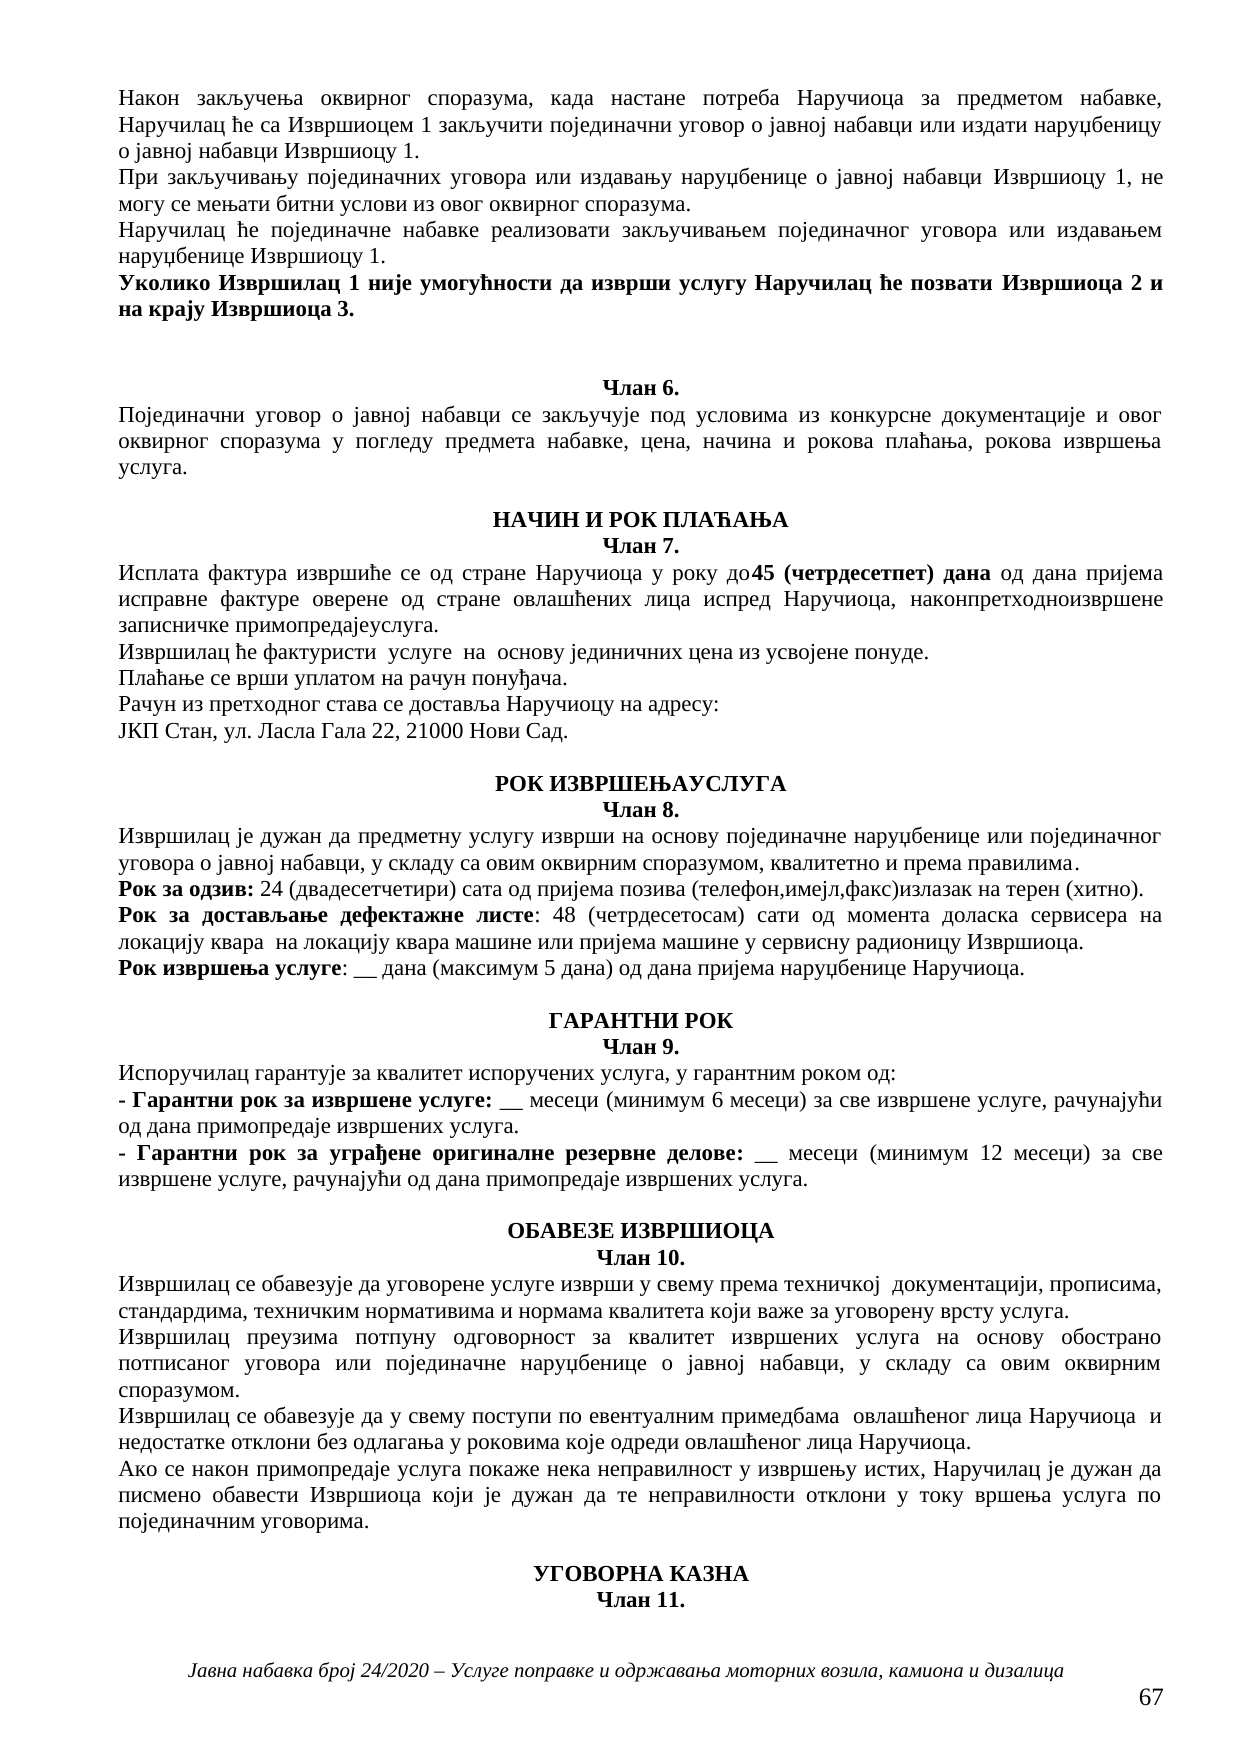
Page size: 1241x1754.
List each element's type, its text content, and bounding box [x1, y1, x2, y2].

text ОБАВЕЗЕ ИЗВРШИОЦА [118, 1218, 1163, 1244]
text Наручилац ће појединачне набавке реализовати закључивањем појединачног уговора или издавањем наруџбенице Извршиоцу 1. [118, 216, 1163, 269]
text Извршилац је дужан да предметну услугу изврши на основу појединачне наруџбенице или појединачног уговора о јавној набавци, у складу са овим оквирним споразумом, квалитетно и према правилима. [118, 822, 1163, 875]
text Исплата фактура извршиће се од стране Наручиоца у року до45 (четрдесетпет) дана од дана пријема исправне фактуре оверене од стране овлашћених лица испред Наручиоца, наконпретходноизвршене записничке примопредајеуслуга. [118, 559, 1163, 638]
text Испоручилац гарантује за квалитет испоручених услуга, у гарантним роком од: [118, 1059, 1163, 1086]
text Члан 11. [118, 1587, 1163, 1613]
text Извршилац се обавезује да у свему поступи по евентуалним примедбама овлашћеног лица Наручиоца и недостатке отклони без одлагања у роковима које одреди овлашћеног лица Наручиоца. [118, 1402, 1163, 1455]
text Рок за одзив: 24 (двадесетчетири) сата од пријема позива (телефон,имејл,факс)излазак на терен (хитно). [118, 875, 1163, 901]
text Члан 10. [118, 1244, 1163, 1270]
text - Гарантни рок за извршене услуге: __ месеци (минимум 6 месеци) за све извршене услуге, рачунајући од дана примопредаје извршених услуга. [118, 1086, 1163, 1138]
text НАЧИН И РОК ПЛАЋАЊА [118, 506, 1163, 532]
text Уколико Извршилац 1 није умогућности да изврши услугу Наручилац ће позвати Извршиоца 2 и на крају Извршиоца 3. [118, 269, 1163, 322]
text Извршилац преузима потпуну одговорност за квалитет извршених услуга на основу обострано потписаног уговора или појединачне наруџбенице о јавној набавци, у складу са овим оквирним споразумом. [118, 1323, 1163, 1402]
text ЈКП Стан, ул. Ласла Гала 22, 21000 Нови Сад. [118, 717, 1172, 743]
text Члан 7. [118, 532, 1163, 559]
text Члан 6. [118, 374, 1163, 401]
text Члан 8. [118, 796, 1163, 822]
text При закључивању појединачних уговора или издавању наруџбенице о јавној набавци Извршиоцу 1, не могу се мењати битни услови из овог оквирног споразума. [118, 163, 1163, 216]
text - Гарантни рок за уграђене оригиналне резервне делове: __ месеци (минимум 12 месеци) за све извршене услуге, рачунајући од дана примопредаје извршених услуга. [118, 1138, 1163, 1191]
text ГАРАНТНИ РОК [118, 1007, 1163, 1033]
text Извршилац ће фактуристи услуге на основу јединичних цена из усвојене понуде. [118, 638, 1163, 664]
text Рок за достављање дефектажне листе: 48 (четрдесетосам) сати од момента доласка сервисера на локацију квара на локацију квара машине или пријема машине у сервисну радионицу Извршиоца. [118, 901, 1163, 954]
text РОК ИЗВРШЕЊАУСЛУГА [118, 769, 1163, 796]
text Рок извршења услуге: __ дана (максимум 5 дана) од дана пријема наруџбенице Наручиоца. [118, 954, 1163, 980]
text Плаћање се врши уплатом на рачун понуђача. [118, 664, 1163, 691]
text Извршилац се обавезује да уговорене услуге изврши у свему према техничкој документацији, прописима, стандардима, техничким нормативима и нормама квалитета који важе за уговорену врсту услуга. [118, 1270, 1163, 1323]
text Након закључења оквирног споразума, када настане потреба Наручиоца за предметом набавке, Наручилац ће са Извршиоцем 1 закључити појединачни уговор о јавној набавци или издати наруџбеницу о јавној набавци Извршиоцу 1. [118, 84, 1163, 163]
text Члан 9. [118, 1033, 1163, 1059]
text Рачун из претходног става се доставља Наручиоцу на адресу: [118, 691, 1172, 717]
text Ако се након примопредаје услуга покаже нека неправилност у извршењу истих, Наручилац је дужан да писмено обавести Извршиоца који је дужан да те неправилности отклони у току вршења услуга по појединачним уговорима. [118, 1455, 1163, 1534]
text Појединачни уговор о јавној набавци се закључује под условима из конкурсне документације и овог оквирног споразума у погледу предмета набавке, цена, начина и рокова плаћања, рокова извршења услуга. [118, 401, 1163, 480]
text УГОВОРНА КАЗНА [118, 1560, 1163, 1587]
